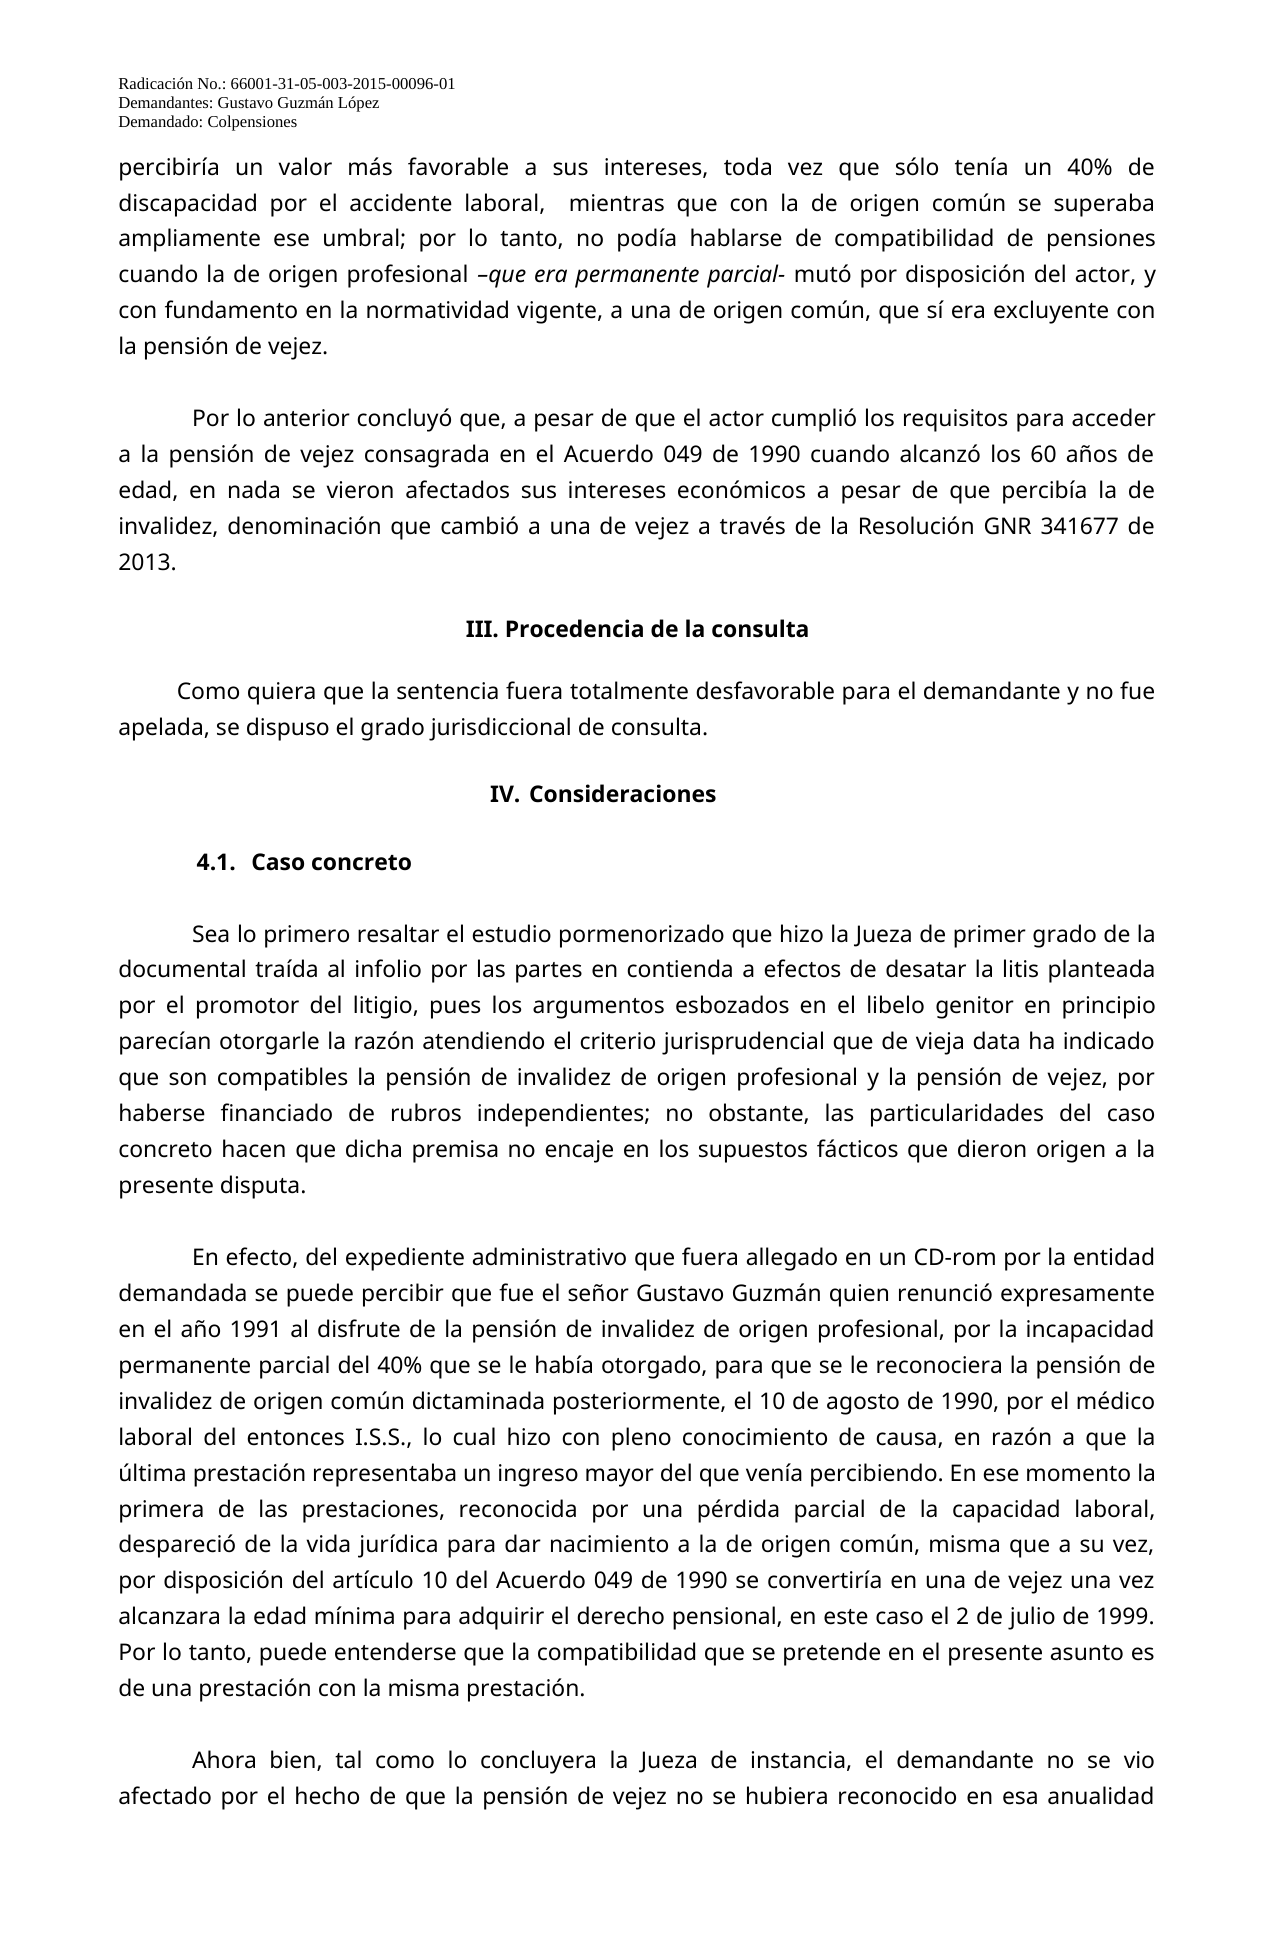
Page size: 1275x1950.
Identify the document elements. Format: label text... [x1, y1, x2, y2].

list Procedencia de la consulta [118, 613, 1157, 644]
list Consideraciones [118, 778, 1157, 810]
text Como quiera que la sentencia fuera totalmente desfavorable para el demandante y no fue apelada, se dispuso el grado jurisdiccional de consulta. [118, 675, 1157, 742]
text Por lo anterior concluyó que, a pesar de que el actor cumplió los requisitos para acceder a la pensión de vejez consagrada en el Acuerdo 049 de 1990 cuando alcanzó los 60 años de edad, en nada se vieron afectados sus intereses económicos a pesar de que percibía la de invalidez, denominación que cambió a una de vejez a través de la Resolución GNR 341677 de 2013. [118, 402, 1157, 577]
text Sea lo primero resaltar el estudio pormenorizado que hizo la Jueza de primer grado de la documental traída al infolio por las partes en contienda a efectos de desatar la litis planteada por el promotor del litigio, pues los argumentos esbozados en el libelo genitor en principio parecían otorgarle la razón atendiendo el criterio jurisprudencial que de vieja data ha indicado que son compatibles la pensión de invalidez de origen profesional y la pensión de vejez, por haberse financiado de rubros independientes; no obstante, las particularidades del caso concreto hacen que dicha premisa no encaje en los supuestos fácticos que dieron origen a la presente disputa. [118, 917, 1157, 1200]
list Caso concreto [196, 846, 1157, 877]
text En efecto, del expediente administrativo que fuera allegado en un CD-rom por la entidad demandada se puede percibir que fue el señor Gustavo Guzmán quien renunció expresamente en el año 1991 al disfrute de la pensión de invalidez de origen profesional, por la incapacidad permanente parcial del 40% que se le había otorgado, para que se le reconociera la pensión de invalidez de origen común dictaminada posteriormente, el 10 de agosto de 1990, por el médico laboral del entonces I.S.S., lo cual hizo con pleno conocimiento de causa, en razón a que la última prestación representaba un ingreso mayor del que venía percibiendo. En ese momento la primera de las prestaciones, reconocida por una pérdida parcial de la capacidad laboral, despareció de la vida jurídica para dar nacimiento a la de origen común, misma que a su vez, por disposición del artículo 10 del Acuerdo 049 de 1990 se convertiría en una de vejez una vez alcanzara la edad mínima para adquirir el derecho pensional, en este caso el 2 de julio de 1999. Por lo tanto, puede entenderse que la compatibilidad que se pretende en el presente asunto es de una prestación con la misma prestación. [118, 1241, 1157, 1703]
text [118, 151, 1157, 361]
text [118, 1744, 1157, 1811]
